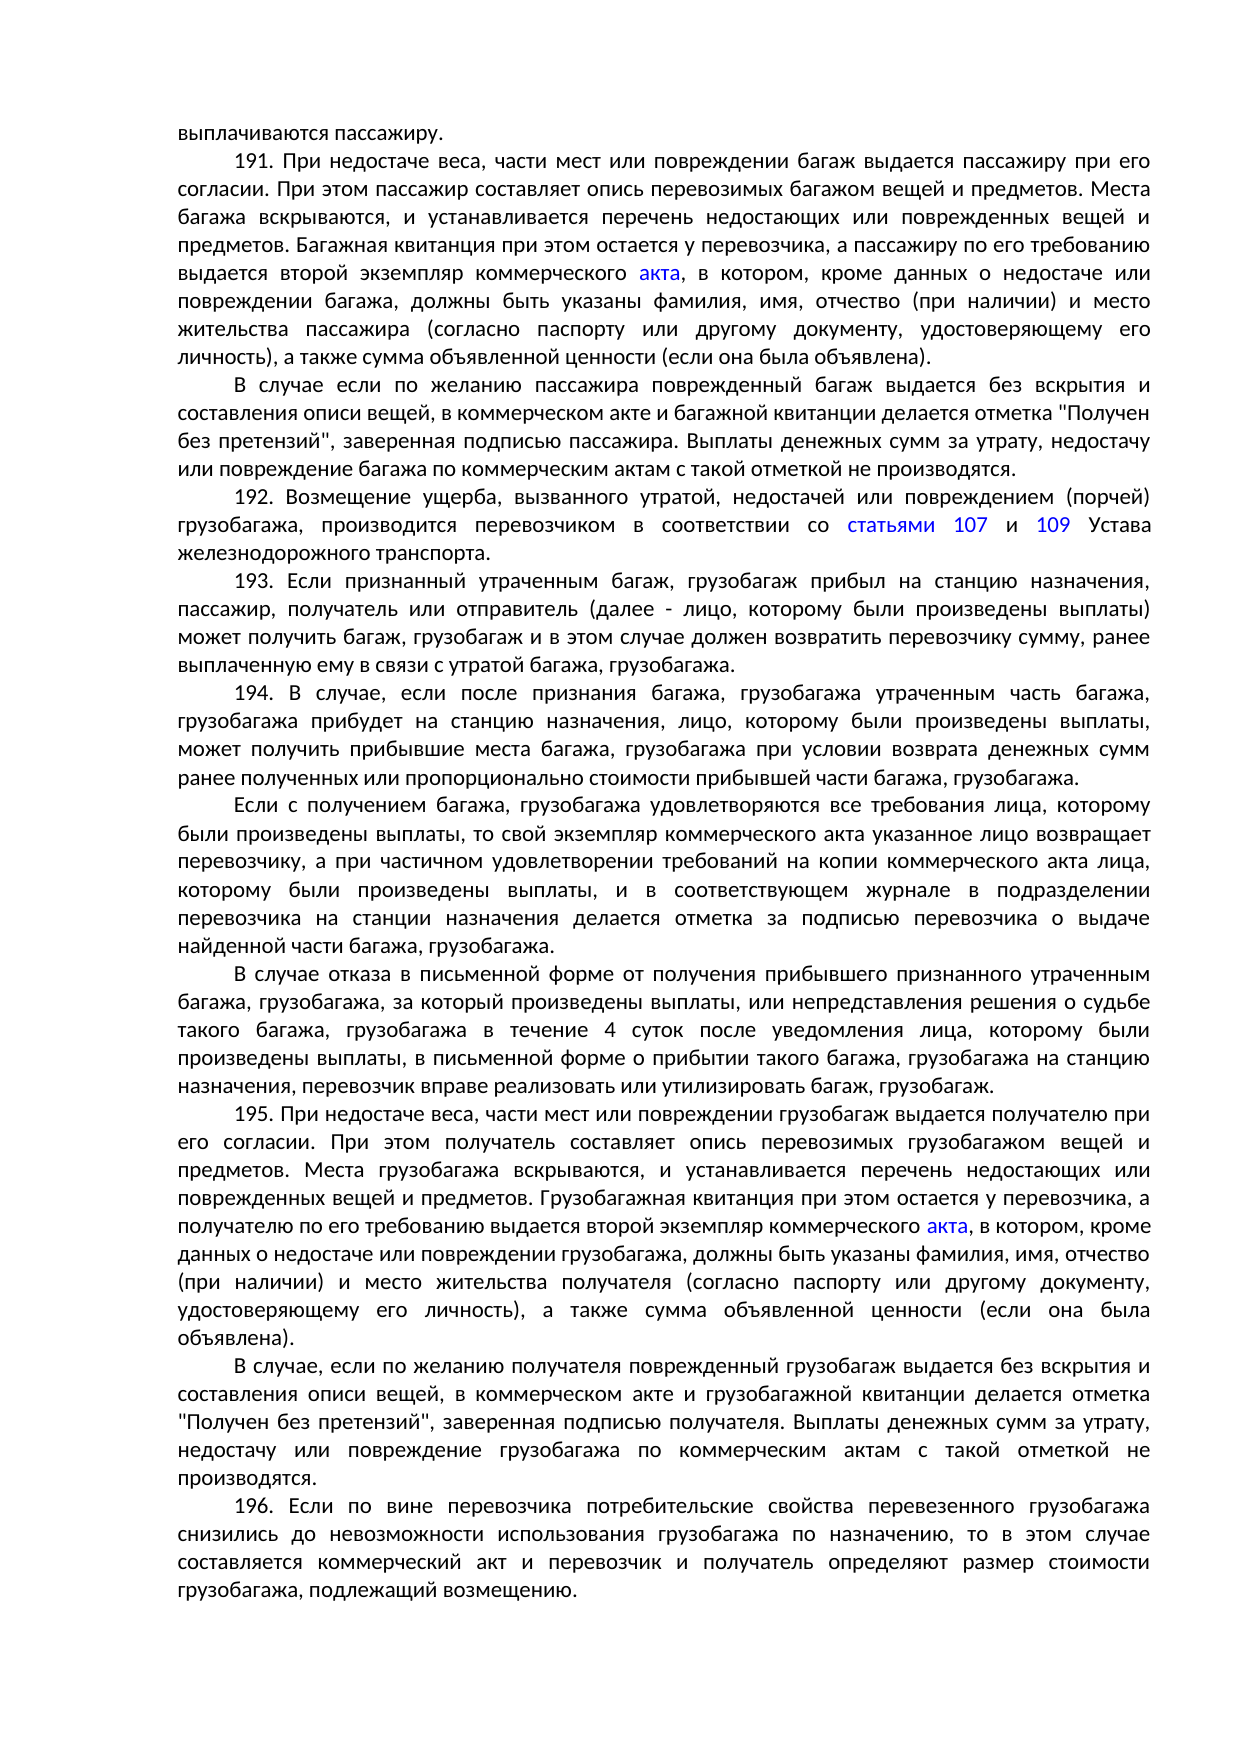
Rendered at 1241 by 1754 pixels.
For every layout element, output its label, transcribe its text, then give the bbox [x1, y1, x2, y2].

text 196. Если по вине перевозчика потребительские свойства перевезенного грузобагажа снизились до невозможности использования грузобагажа по назначению, то в этом случае составляется коммерческий акт и перевозчик и получатель определяют размер стоимости грузобагажа, подлежащий возмещению. [177, 1491, 1152, 1603]
text В случае если по желанию пассажира поврежденный багаж выдается без вскрытия и составления описи вещей, в коммерческом акте и багажной квитанции делается отметка "Получен без претензий", заверенная подписью пассажира. Выплаты денежных сумм за утрату, недостачу или повреждение багажа по коммерческим актам с такой отметкой не производятся. [177, 370, 1152, 482]
text 193. Если признанный утраченным багаж, грузобагаж прибыл на станцию назначения, пассажир, получатель или отправитель (далее - лицо, которому были произведены выплаты) может получить багаж, грузобагаж и в этом случае должен возвратить перевозчику сумму, ранее выплаченную ему в связи с утратой багажа, грузобагажа. [177, 566, 1152, 678]
text В случае отказа в письменной форме от получения прибывшего признанного утраченным багажа, грузобагажа, за который произведены выплаты, или непредставления решения о судьбе такого багажа, грузобагажа в течение 4 суток после уведомления лица, которому были произведены выплаты, в письменной форме о прибытии такого багажа, грузобагажа на станцию назначения, перевозчик вправе реализовать или утилизировать багаж, грузобагаж. [177, 959, 1152, 1099]
text В случае, если по желанию получателя поврежденный грузобагаж выдается без вскрытия и составления описи вещей, в коммерческом акте и грузобагажной квитанции делается отметка "Получен без претензий", заверенная подписью получателя. Выплаты денежных сумм за утрату, недостачу или повреждение грузобагажа по коммерческим актам с такой отметкой не производятся. [177, 1351, 1152, 1491]
text 194. В случае, если после признания багажа, грузобагажа утраченным часть багажа, грузобагажа прибудет на станцию назначения, лицо, которому были произведены выплаты, может получить прибывшие места багажа, грузобагажа при условии возврата денежных сумм ранее полученных или пропорционально стоимости прибывшей части багажа, грузобагажа. [177, 678, 1152, 791]
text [177, 118, 1152, 146]
text 191. При недостаче веса, части мест или повреждении багаж выдается пассажиру при его согласии. При этом пассажир составляет опись перевозимых багажом вещей и предметов. Места багажа вскрываются, и устанавливается перечень недостающих или поврежденных вещей и предметов. Багажная квитанция при этом остается у перевозчика, а пассажиру по его требованию выдается второй экземпляр коммерческого акта, в котором, кроме данных о недостаче или повреждении багажа, должны быть указаны фамилия, имя, отчество (при наличии) и место жительства пассажира (согласно паспорту или другому документу, удостоверяющему его личность), а также сумма объявленной ценности (если она была объявлена). [177, 146, 1152, 370]
text 192. Возмещение ущерба, вызванного утратой, недостачей или повреждением (порчей) грузобагажа, производится перевозчиком в соответствии со статьями 107 и 109 Устава железнодорожного транспорта. [177, 482, 1152, 566]
text Если с получением багажа, грузобагажа удовлетворяются все требования лица, которому были произведены выплаты, то свой экземпляр коммерческого акта указанное лицо возвращает перевозчику, а при частичном удовлетворении требований на копии коммерческого акта лица, которому были произведены выплаты, и в соответствующем журнале в подразделении перевозчика на станции назначения делается отметка за подписью перевозчика о выдаче найденной части багажа, грузобагажа. [177, 791, 1152, 959]
text 195. При недостаче веса, части мест или повреждении грузобагаж выдается получателю при его согласии. При этом получатель составляет опись перевозимых грузобагажом вещей и предметов. Места грузобагажа вскрываются, и устанавливается перечень недостающих или поврежденных вещей и предметов. Грузобагажная квитанция при этом остается у перевозчика, а получателю по его требованию выдается второй экземпляр коммерческого акта, в котором, кроме данных о недостаче или повреждении грузобагажа, должны быть указаны фамилия, имя, отчество (при наличии) и место жительства получателя (согласно паспорту или другому документу, удостоверяющему его личность), а также сумма объявленной ценности (если она была объявлена). [177, 1099, 1152, 1351]
